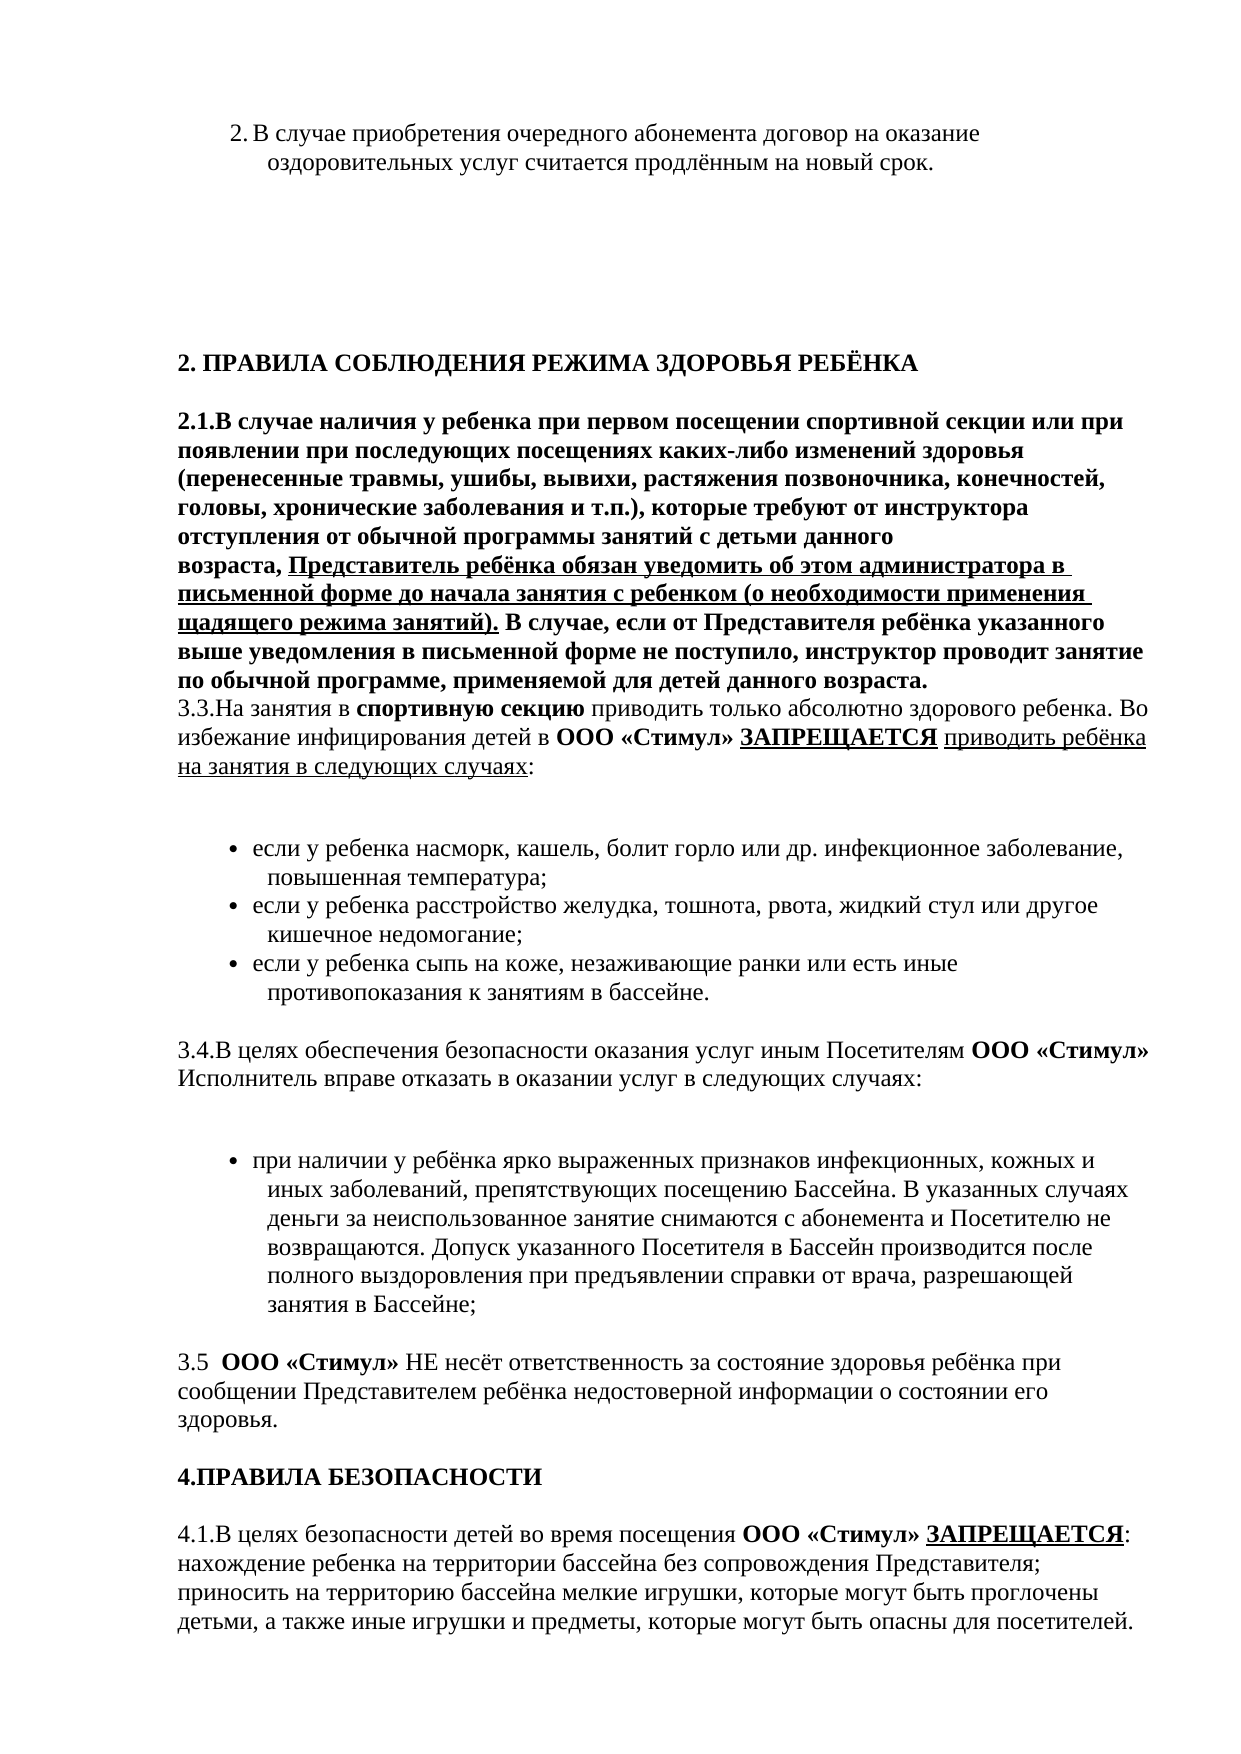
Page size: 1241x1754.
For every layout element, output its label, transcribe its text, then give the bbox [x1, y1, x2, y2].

list В случае приобретения очередного абонемента договор на оказание оздоровительных услуг считается продлённым на новый срок. [229, 118, 1152, 176]
text 3.4.В целях обеспечения безопасности оказания услуг иным Посетителям ООО «Стимул» Исполнитель вправе отказать в оказании услуг в следующих случаях: [177, 1035, 1152, 1116]
list при наличии у ребёнка ярко выраженных признаков инфекционных, кожных и иных заболеваний, препятствующих посещению Бассейна. В указанных случаях деньги за неиспользованное занятие снимаются с абонемента и Посетителю не возвращаются. Допуск указанного Посетителя в Бассейн производится после полного выздоровления при предъявлении справки от врача, разрешающей занятия в Бассейне; [229, 1145, 1152, 1318]
list если у ребенка насморк, кашель, болит горло или др. инфекционное заболевание, повышенная температура; [229, 833, 1152, 891]
text 2. ПРАВИЛА СОБЛЮДЕНИЯ РЕЖИМА ЗДОРОВЬЯ РЕБЁНКА 2.1.В случае наличия у ребенка при первом посещении спортивной секции или при появлении при последующих посещениях каких-либо изменений здоровья (перенесенные травмы, ушибы, вывихи, растяжения позвоночника, конечностей, головы, хронические заболевания и т.п.), которые требуют от инструктора отступления от обычной программы занятий с детьми данного возраста, Представитель ребёнка обязан уведомить об этом администратора в письменной форме до начала занятия с ребенком (о необходимости применения щадящего режима занятий). В случае, если от Представителя ребёнка указанного выше уведомления в письменной форме не поступило, инструктор проводит занятие по обычной программе, применяемой для детей данного возраста. 3.3.На занятия в спортивную секцию приводить только абсолютно здорового ребенка. Во избежание инфицирования детей в ООО «Стимул» ЗАПРЕЩАЕТСЯ приводить ребёнка на занятия в следующих случаях: [177, 348, 1152, 804]
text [177, 1347, 1152, 1634]
list если у ребенка сыпь на коже, незаживающие ранки или есть иные противопоказания к занятиям в бассейне. [229, 948, 1152, 1006]
list если у ребенка расстройство желудка, тошнота, рвота, жидкий стул или другое кишечное недомогание; [229, 891, 1152, 948]
